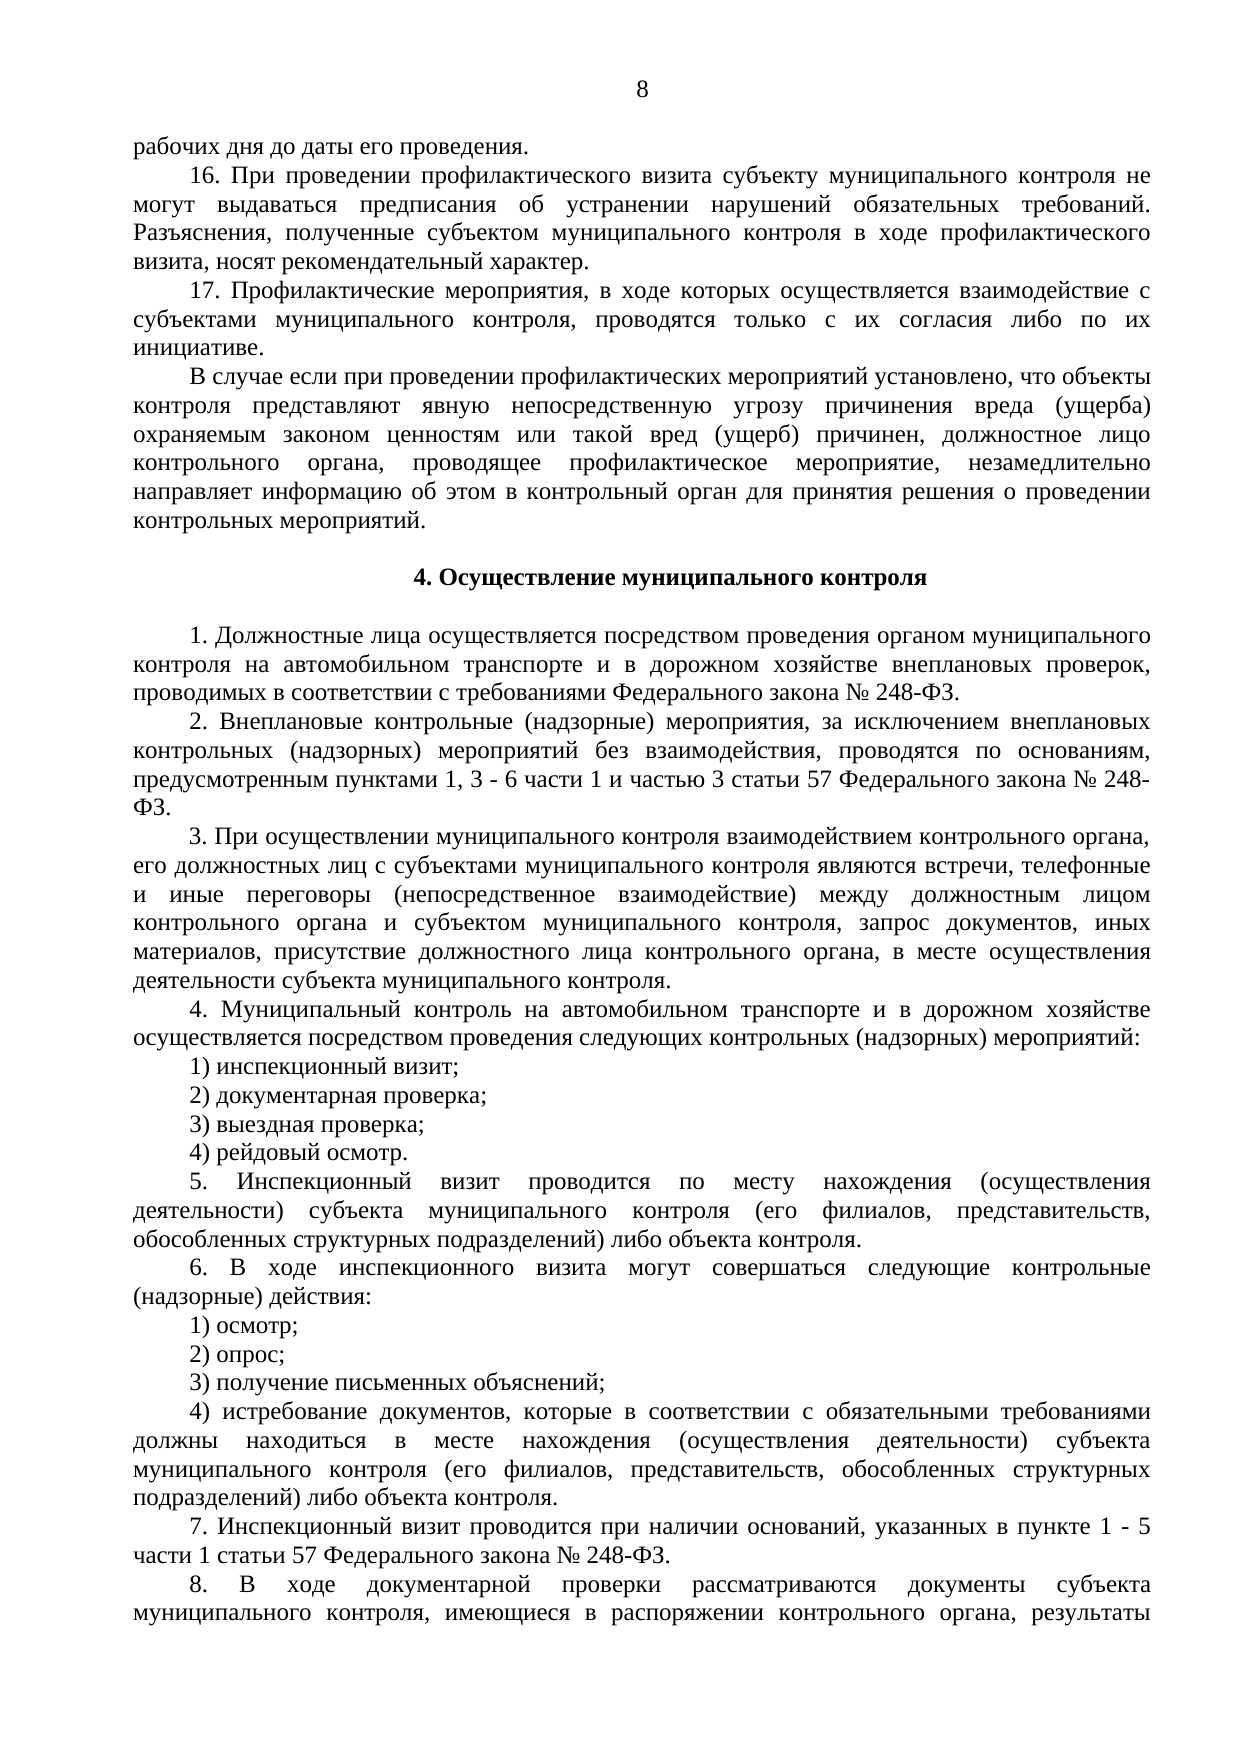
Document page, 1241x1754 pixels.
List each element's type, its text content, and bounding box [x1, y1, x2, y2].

text 7. Инспекционный визит проводится при наличии оснований, указанных в пункте 1 - 5 части 1 статьи 57 Федерального закона № 248-ФЗ. [133, 1511, 1152, 1569]
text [133, 131, 1152, 160]
text 2) опрос; [133, 1339, 1152, 1367]
text 5. Инспекционный визит проводится по месту нахождения (осуществления деятельности) субъекта муниципального контроля (его филиалов, представительств, обособленных структурных подразделений) либо объекта контроля. [133, 1166, 1152, 1252]
text 4. Осуществление муниципального контроля [133, 562, 1152, 591]
text 4) истребование документов, которые в соответствии с обязательными требованиями должны находиться в месте нахождения (осуществления деятельности) субъекта муниципального контроля (его филиалов, представительств, обособленных структурных подразделений) либо объекта контроля. [133, 1396, 1152, 1511]
text 1. Должностные лица осуществляется посредством проведения органом муниципального контроля на автомобильном транспорте и в дорожном хозяйстве внеплановых проверок, проводимых в соответствии с требованиями Федерального закона № 248-ФЗ. [133, 620, 1152, 706]
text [133, 1569, 1152, 1626]
text 4) рейдовый осмотр. [133, 1137, 1152, 1166]
text В случае если при проведении профилактических мероприятий установлено, что объекты контроля представляют явную непосредственную угрозу причинения вреда (ущерба) охраняемым законом ценностям или такой вред (ущерб) причинен, должностное лицо контрольного органа, проводящее профилактическое мероприятие, незамедлительно направляет информацию об этом в контрольный орган для принятия решения о проведении контрольных мероприятий. [133, 361, 1152, 534]
text 2. Внеплановые контрольные (надзорные) мероприятия, за исключением внеплановых контрольных (надзорных) мероприятий без взаимодействия, проводятся по основаниям, предусмотренным пунктами 1, 3 - 6 части 1 и частью 3 статьи 57 Федерального закона № 248-ФЗ. 3. При осуществлении муниципального контроля взаимодействием контрольного органа, его должностных лиц с субъектами муниципального контроля являются встречи, телефонные и иные переговоры (непосредственное взаимодействие) между должностным лицом контрольного органа и субъектом муниципального контроля, запрос документов, иных материалов, присутствие должностного лица контрольного органа, в месте осуществления деятельности субъекта муниципального контроля. [133, 706, 1152, 994]
text 4. Муниципальный контроль на автомобильном транспорте и в дорожном хозяйстве осуществляется посредством проведения следующих контрольных (надзорных) мероприятий: [133, 994, 1152, 1051]
text 1) осмотр; [133, 1310, 1152, 1339]
text 17. Профилактические мероприятия, в ходе которых осуществляется взаимодействие с субъектами муниципального контроля, проводятся только с их согласия либо по их инициативе. [133, 275, 1152, 361]
text 1) инспекционный визит; [133, 1051, 1152, 1080]
text 16. При проведении профилактического визита субъекту муниципального контроля не могут выдаваться предписания об устранении нарушений обязательных требований. Разъяснения, полученные субъектом муниципального контроля в ходе профилактического визита, носят рекомендательный характер. [133, 160, 1152, 275]
text 6. В ходе инспекционного визита могут совершаться следующие контрольные (надзорные) действия: [133, 1252, 1152, 1310]
text 2) документарная проверка; [133, 1080, 1152, 1109]
text 3) получение письменных объяснений; [133, 1367, 1152, 1396]
text 3) выездная проверка; [133, 1109, 1152, 1137]
